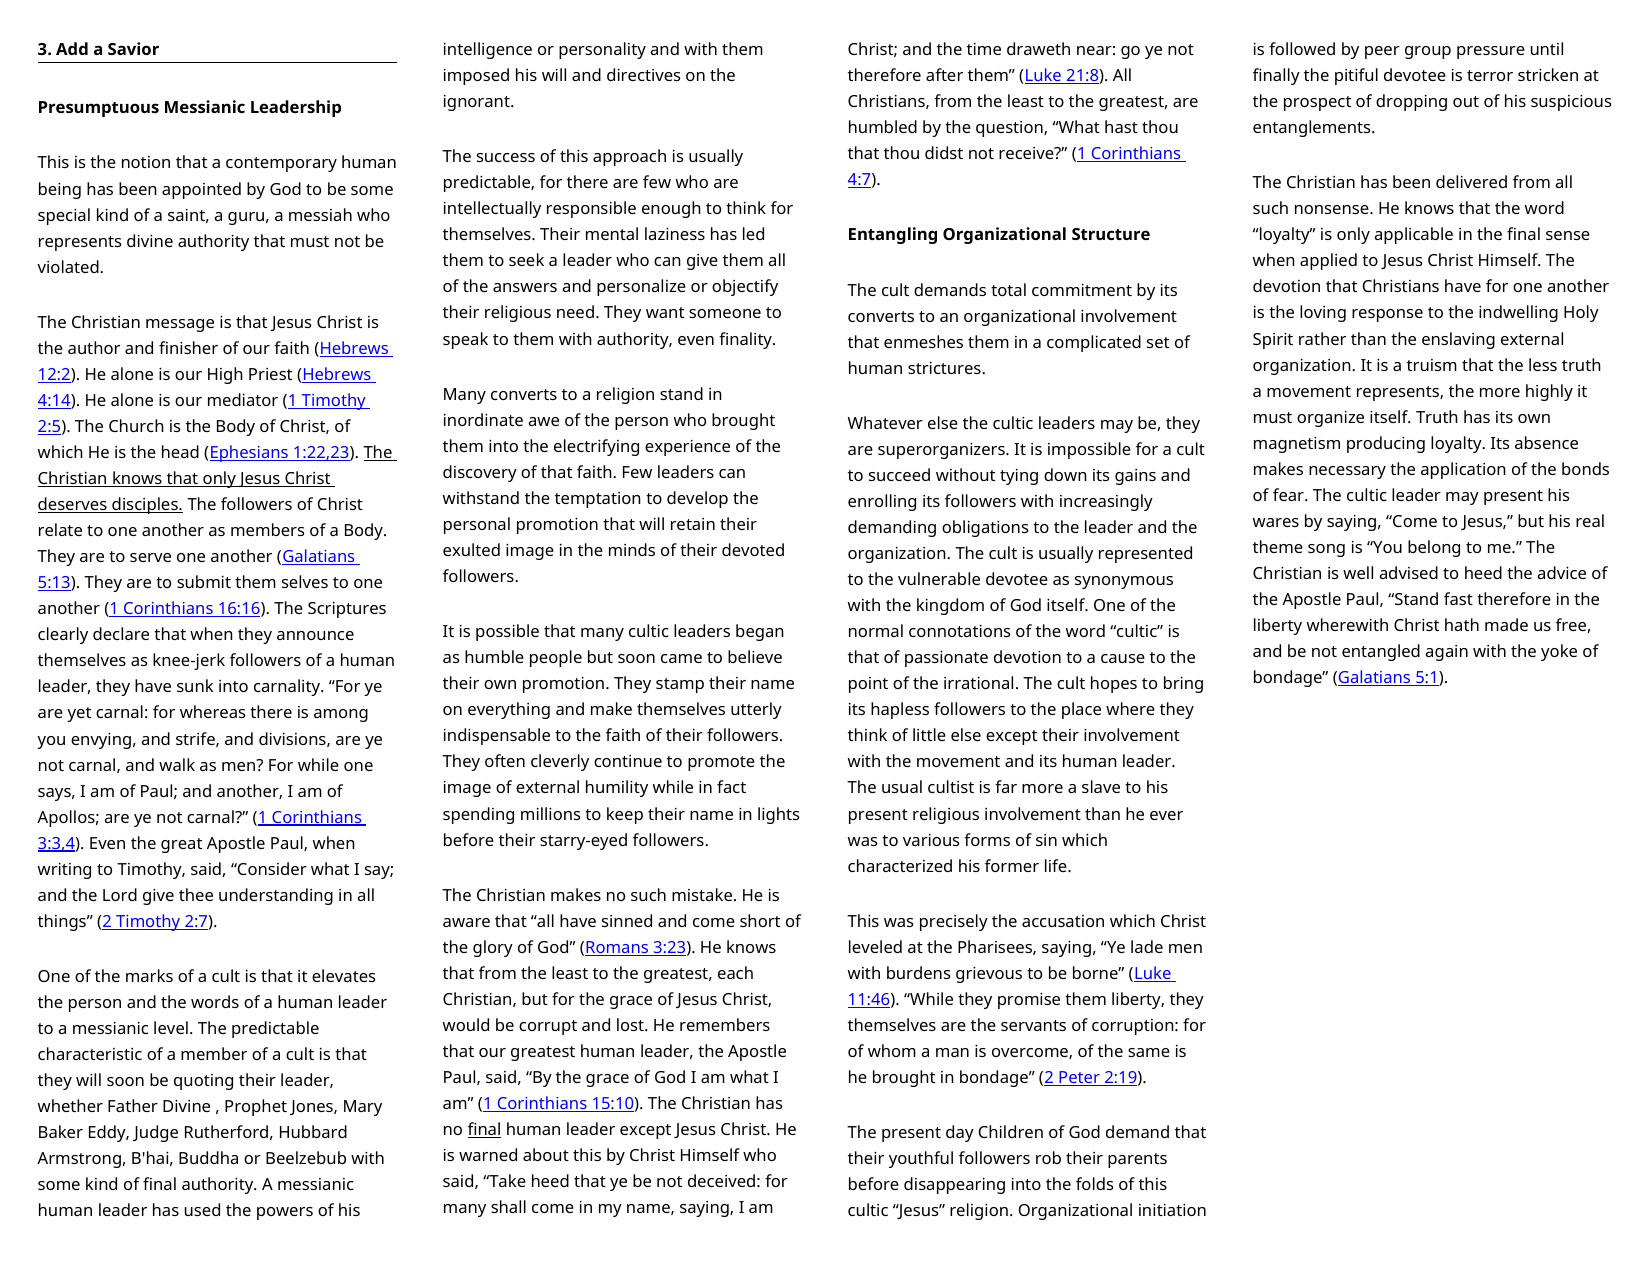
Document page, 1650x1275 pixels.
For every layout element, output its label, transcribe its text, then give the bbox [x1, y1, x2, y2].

text The present day Children of God demand that their youthful followers rob their parents before disappearing into the folds of this cultic “Jesus” religion. Organizational initiation is followed by peer group pressure until finally the pitiful devotee is terror stricken at the prospect of dropping out of his suspicious entanglements. [847, 1121, 1207, 1222]
text The Christian has been delivered from all such nonsense. He knows that the word “loyalty” is only applicable in the final sense when applied to Jesus Christ Himself. The devotion that Christians have for one another is the loving response to the indwelling Holy Spirit rather than the enslaving external organization. It is a truism that the less truth a movement represents, the more highly it must organize itself. Truth has its own magnetism producing loyalty. Its absence makes necessary the application of the bonds of fear. The cultic leader may present his wares by saying, “Come to Jesus,” but his real theme song is “You belong to me.” The Christian is well advised to heed the advice of the Apostle Paul, “Stand fast therefore in the liberty wherewith Christ hath made us free, and be not entangled again with the yoke of bondage” (Galatians 5:1). [1252, 171, 1612, 688]
text Entangling Organizational Structure [847, 223, 1207, 246]
text It is possible that many cultic leaders began as humble people but soon came to believe their own promotion. They stamp their name on everything and make themselves utterly indispensable to the faith of their followers. They often cleverly continue to promote the image of external humility while in fact spending millions to keep their name in lights before their starry-eyed followers. [442, 620, 802, 851]
text The Christian message is that Jesus Christ is the author and finisher of our faith (Hebrews 12:2). He alone is our High Priest (Hebrews 4:14). He alone is our mediator (1 Timothy 2:5). The Church is the Body of Christ, of which He is the head (Ephesians 1:22,23). The Christian knows that only Jesus Christ deserves disciples. The followers of Christ relate to one another as members of a Body. They are to serve one another (Galatians 5:13). They are to submit them selves to one another (1 Corinthians 16:16). The Scriptures clearly declare that when they announce themselves as knee-jerk followers of a human leader, they have sunk into carnality. “For ye are yet carnal: for whereas there is among you envying, and strife, and divisions, are ye not carnal, and walk as men? For while one says, I am of Paul; and another, I am of Apollos; are ye not carnal?” (1 Corinthians 3:3,4). Even the great Apostle Paul, when writing to Timothy, said, “Consider what I say; and the Lord give thee understanding in all things” (2 Timothy 2:7). [37, 310, 397, 932]
text Presumptuous Messianic Leadership [37, 96, 397, 118]
text One of the marks of a cult is that it elevates the person and the words of a human leader to a messianic level. The predictable characteristic of a member of a cult is that they will soon be quoting their leader, whether Father Divine , Prophet Jones, Mary Baker Eddy, Judge Rutherford, Hubbard Armstrong, B'hai, Buddha or Beelzebub with some kind of final authority. A messianic human leader has used the powers of his intelligence or personality and with them imposed his will and directives on the ignorant. [37, 964, 397, 1222]
text The Christian makes no such mistake. He is aware that “all have sinned and come short of the glory of God” (Romans 3:23). He knows that from the least to the greatest, each Christian, but for the grace of Jesus Christ, would be corrupt and lost. He remembers that our greatest human leader, the Apostle Paul, said, “By the grace of God I am what I am” (1 Corinthians 15:10). The Christian has no final human leader except Jesus Christ. He is warned about this by Christ Himself who said, “Take heed that ye be not deceived: for many shall come in my name, saying, I am Christ; and the time draweth near: go ye not therefore after them” (Luke 21:8). All Christians, from the least to the greatest, are humbled by the question, “What hast thou that thou didst not receive?” (1 Corinthians 4:7). [847, 37, 1207, 190]
text The Christian makes no such mistake. He is aware that “all have sinned and come short of the glory of God” (Romans 3:23). He knows that from the least to the greatest, each Christian, but for the grace of Jesus Christ, would be corrupt and lost. He remembers that our greatest human leader, the Apostle Paul, said, “By the grace of God I am what I am” (1 Corinthians 15:10). The Christian has no final human leader except Jesus Christ. He is warned about this by Christ Himself who said, “Take heed that ye be not deceived: for many shall come in my name, saying, I am Christ; and the time draweth near: go ye not therefore after them” (Luke 21:8). All Christians, from the least to the greatest, are humbled by the question, “What hast thou that thou didst not receive?” (1 Corinthians 4:7). [442, 883, 802, 1218]
text 3. Add a Savior [37, 37, 397, 63]
text Whatever else the cultic leaders may be, they are superorganizers. It is impossible for a cult to succeed without tying down its gains and enrolling its followers with increasingly demanding obligations to the leader and the organization. The cult is usually represented to the vulnerable devotee as synonymous with the kingdom of God itself. One of the normal connotations of the word “cultic” is that of passionate devotion to a cause to the point of the irrational. The cult hopes to bring its hapless followers to the place where they think of little else except their involvement with the movement and its human leader. The usual cultist is far more a slave to his present religious involvement than he ever was to various forms of sin which characterized his former life. [847, 411, 1207, 877]
text This was precisely the accusation which Christ leveled at the Pharisees, saying, “Ye lade men with burdens grievous to be borne” (Luke 11:46). “While they promise them liberty, they themselves are the servants of corruption: for of whom a man is overcome, of the same is he brought in bondage” (2 Peter 2:19). [847, 909, 1207, 1088]
text This is the notion that a contemporary human being has been appointed by God to be some special kind of a saint, a guru, a messiah who represents divine authority that must not be violated. [37, 151, 397, 278]
text The present day Children of God demand that their youthful followers rob their parents before disappearing into the folds of this cultic “Jesus” religion. Organizational initiation is followed by peer group pressure until finally the pitiful devotee is terror stricken at the prospect of dropping out of his suspicious entanglements. [1252, 37, 1612, 138]
text The cult demands total commitment by its converts to an organizational involvement that enmeshes them in a complicated set of human strictures. [847, 278, 1207, 379]
text Many converts to a religion stand in inordinate awe of the person who brought them into the electrifying experience of the discovery of that faith. Few leaders can withstand the temptation to develop the personal promotion that will retain their exulted image in the minds of their devoted followers. [442, 382, 802, 587]
text The success of this approach is usually predictable, for there are few who are intellectually responsible enough to think for themselves. Their mental laziness has led them to seek a leader who can give them all of the answers and personalize or objectify their religious need. They want someone to speak to them with authority, even finality. [442, 145, 802, 350]
